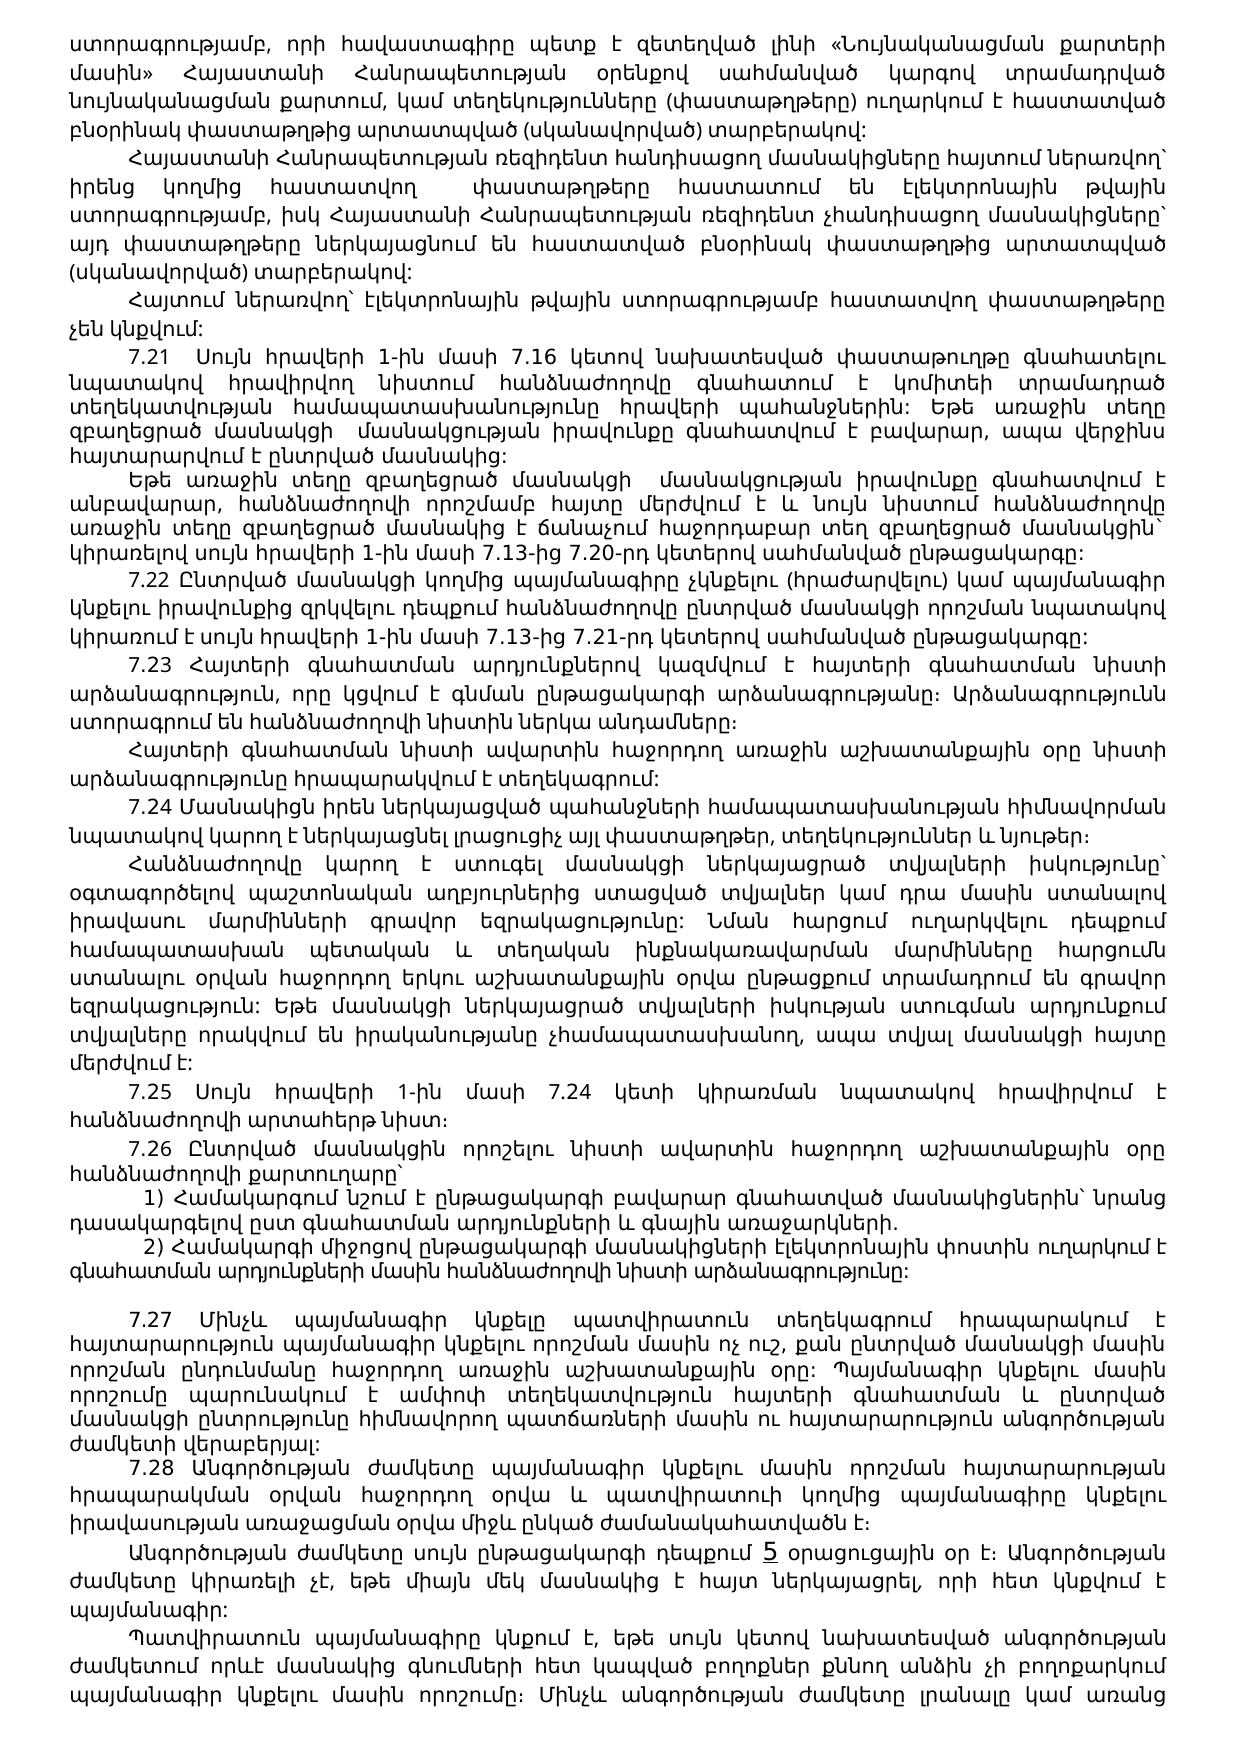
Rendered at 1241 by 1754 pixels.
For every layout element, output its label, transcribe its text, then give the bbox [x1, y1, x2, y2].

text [69, 1623, 1167, 1708]
text 7.26 Ընտրված մասնակցին որոշելու նիստի ավարտին հաջորդող աշխատանքային օրը հանձնաժողովի քարտուղարը՝ [69, 1134, 1167, 1186]
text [69, 29, 1167, 143]
text Հայտերի գնահատման նիստի ավարտին հաջորդող առաջին աշխատանքային օրը նիստի արձանագրությունը հրապարակվում է տեղեկագրում: [69, 736, 1167, 792]
text Եթե առաջին տեղը զբաղեցրած մասնակցի մասնակցության իրավունքը գնահատվում է անբավարար, հանձնաժողովի որոշմամբ հայտը մերժվում է և նույն նիստում հանձնաժողովը առաջին տեղը զբաղեցրած մասնակից է ճանաչում հաջորդաբար տեղ զբաղեցրած մասնակցին` կիրառելով սույն հրավերի 1-ին մասի 7.13-ից 7.20-րդ կետերով սահմանված ընթացակարգը: [69, 468, 1167, 565]
text 7.23 Հայտերի գնահատման արդյունքներով կազմվում է հայտերի գնահատման նիստի արձանագրություն, որը կցվում է գնման ընթացակարգի արձանագրությանը։ Արձանագրությունն ստորագրում են հանձնաժողովի նիստին ներկա անդամները։ [69, 650, 1167, 736]
text 2) Համակարգի միջոցով ընթացակարգի մասնակիցների էլեկտրոնային փոստին ուղարկում է գնահատման արդյունքների մասին հանձնաժողովի նիստի արձանագրությունը: [69, 1235, 1167, 1283]
text Հայաստանի Հանրապետության ռեզիդենտ հանդիսացող մասնակիցները հայտում ներառվող` իրենց կողմից հաստատվող փաստաթղթերը հաստատում են էլեկտրոնային թվային ստորագրությամբ, իսկ Հայաստանի Հանրապետության ռեզիդենտ չհանդիսացող մասնակիցները` այդ փաստաթղթերը ներկայացնում են հաստատված բնօրինակ փաստաթղթից արտատպված (սկանավորված) տարբերակով: [69, 143, 1167, 286]
text Հայտում ներառվող՝ էլեկտրոնային թվային ստորագրությամբ հաստատվող փաստաթղթերը չեն կնքվում: [69, 286, 1167, 342]
text 7.25 Սույն հրավերի 1-ին մասի 7.24 կետի կիրառման նպատակով հրավիրվում է հանձնաժողովի արտահերթ նիստ։ [69, 1077, 1167, 1134]
text 7.24 Մասնակիցն իրեն ներկայացված պահանջների համապատասխանության հիմնավորման նպատակով կարող է ներկայացնել լրացուցիչ այլ փաստաթղթեր, տեղեկություններ և նյութեր։ [69, 792, 1167, 849]
text Հանձնաժողովը կարող է ստուգել մասնակցի ներկայացրած տվյալների իսկությունը` օգտագործելով պաշտոնական աղբյուրներից ստացված տվյալներ կամ դրա մասին ստանալով իրավասու մարմինների գրավոր եզրակացությունը: Նման հարցում ուղարկվելու դեպքում համապատասխան պետական և տեղական ինքնակառավարման մարմինները հարցումն ստանալու օրվան հաջորդող երկու աշխատանքային օրվա ընթացքում տրամադրում են գրավոր եզրակացություն: Եթե մասնակցի ներկայացրած տվյալների իսկության ստուգման արդյունքում տվյալները որակվում են իրականությանը չհամապատասխանող, ապա տվյալ մասնակցի հայտը մերժվում է: [69, 849, 1167, 1077]
text 7.21 Սույն հրավերի 1-ին մասի 7.16 կետով նախատեսված փաստաթուղթը գնահատելու նպատակով հրավիրվող նիստում հանձնաժողովը գնահատում է կոմիտեի տրամադրած տեղեկատվության համապատասխանությունը հրավերի պահանջներին: Եթե առաջին տեղը զբաղեցրած մասնակցի մասնակցության իրավունքը գնահատվում է բավարար, ապա վերջինս հայտարարվում է ընտրված մասնակից: [69, 342, 1167, 468]
text 7.27 Մինչև պայմանագիր կնքելը պատվիրատուն տեղեկագրում հրապարակում է հայտարարություն պայմանագիր կնքելու որոշման մասին ոչ ուշ, քան ընտրված մասնակցի մասին որոշման ընդունմանը հաջորդող առաջին աշխատանքային օրը: Պայմանագիր կնքելու մասին որոշումը պարունակում է ամփոփ տեղեկատվություն հայտերի գնահատման և ընտրված մասնակցի ընտրությունը հիմնավորող պատճառների մասին ու հայտարարություն անգործության ժամկետի վերաբերյալ: [69, 1308, 1167, 1456]
text 1) Համակարգում նշում է ընթացակարգի բավարար գնահատված մասնակիցներին՝ նրանց դասակարգելով ըստ գնահատման արդյունքների և գնային առաջարկների. [69, 1186, 1167, 1235]
text 7.28 Անգործության ժամկետը պայմանագիր կնքելու մասին որոշման հայտարարության հրապարակման օրվան հաջորդող օրվա և պատվիրատուի կողմից պայմանագիրը կնքելու իրավասության առաջացման օրվա միջև ընկած ժամանակահատվածն է։ [69, 1456, 1167, 1537]
text Անգործության ժամկետը սույն ընթացակարգի դեպքում 5 օրացուցային օր է։ Անգործության ժամկետը կիրառելի չէ, եթե միայն մեկ մասնակից է հայտ ներկայացրել, որի հետ կնքվում է պայմանագիր: [69, 1537, 1167, 1623]
text 7.22 Ընտրված մասնակցի կողմից պայմանագիրը չկնքելու (հրաժարվելու) կամ պայմանագիր կնքելու իրավունքից զրկվելու դեպքում հանձնաժողովը ընտրված մասնակցի որոշման նպատակով կիրառում է սույն հրավերի 1-ին մասի 7.13-ից 7.21-րդ կետերով սահմանված ընթացակարգը: [69, 565, 1167, 650]
